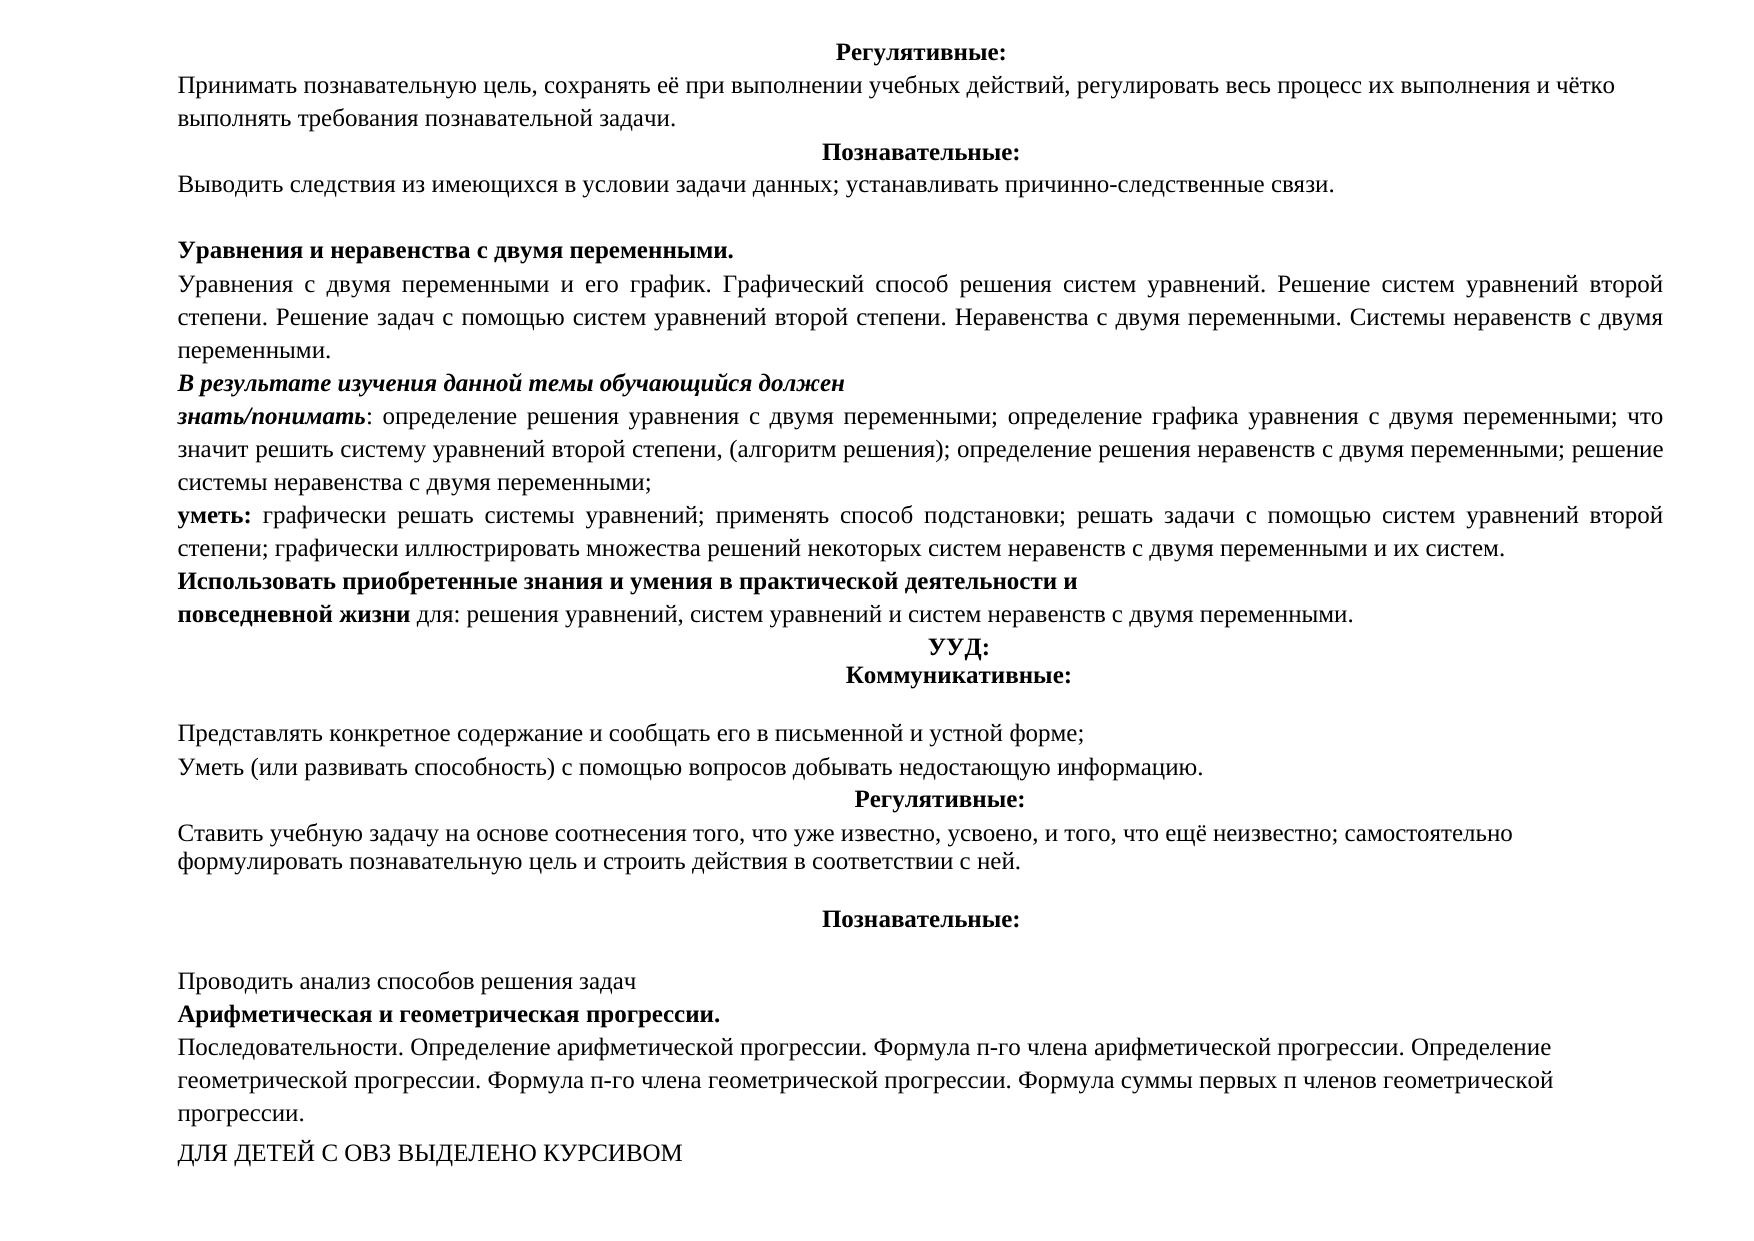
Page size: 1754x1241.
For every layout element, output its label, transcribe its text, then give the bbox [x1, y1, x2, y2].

text В результате изучения данной темы обучающийся должен [177, 368, 1665, 396]
text Регулятивные: [177, 37, 1665, 66]
list УУД: [252, 632, 1665, 661]
text уметь: графически решать системы уравнений; применять способ подстановки; решать задачи с помощью систем уравнений второй степени; графически иллюстрировать множества решений некоторых систем неравенств с двумя переменными и их систем. [177, 500, 1665, 562]
text Представлять конкретное содержание и сообщать его в письменной и устной форме; [177, 718, 1665, 747]
text прогрессии. [177, 1098, 1665, 1127]
text Принимать познавательную цель, сохранять её при выполнении учебных действий, регулировать весь процесс их выполнения и чётко выполнять требования познавательной задачи. [177, 71, 1665, 132]
text Регулятивные: [215, 784, 1665, 813]
text Выводить следствия из имеющихся в условии задачи данных; устанавливать причинно-следственные связи. [177, 169, 1665, 198]
text Уметь (или развивать способность) с помощью вопросов добывать недостающую информацию. [177, 752, 1665, 780]
text повседневной жизни для: решения уравнений, систем уравнений и систем неравенств с двумя переменными. [177, 599, 1665, 628]
text Уравнения и неравенства с двумя переменными. [177, 236, 1665, 264]
list Ставить учебную задачу на основе соотнесения того, что уже известно, усвоено, и того, что ещё неизвестно; самостоятельно формулировать познавательную цель и строить действия в соответствии с ней. [177, 818, 1665, 875]
text Познавательные: [177, 904, 1665, 933]
text Познавательные: [177, 137, 1665, 165]
text Уравнения с двумя переменными и его график. Графический способ решения систем уравнений. Решение систем уравнений второй степени. Решение задач с помощью систем уравнений второй степени. Неравенства с двумя переменными. Системы неравенств с двумя переменными. [177, 269, 1665, 363]
text Проводить анализ способов решения задач [177, 966, 1665, 995]
text Использовать приобретенные знания и умения в практической деятельности и [177, 566, 1665, 594]
text Последовательности. Определение арифметической прогрессии. Формула п-го члена арифметической прогрессии. Определение геометрической прогрессии. Формула п-го члена геометрической прогрессии. Формула суммы первых п членов геометрической [177, 1032, 1665, 1094]
list Коммуникативные: [252, 661, 1665, 689]
text Арифметическая и геометрическая прогрессии. [177, 999, 1665, 1028]
text знать/понимать: определение решения уравнения с двумя переменными; определение графика уравнения с двумя переменными; что значит решить систему уравнений второй степени, (алгоритм решения); определение решения неравенств с двумя переменными; решение системы неравенства с двумя переменными; [177, 401, 1665, 496]
